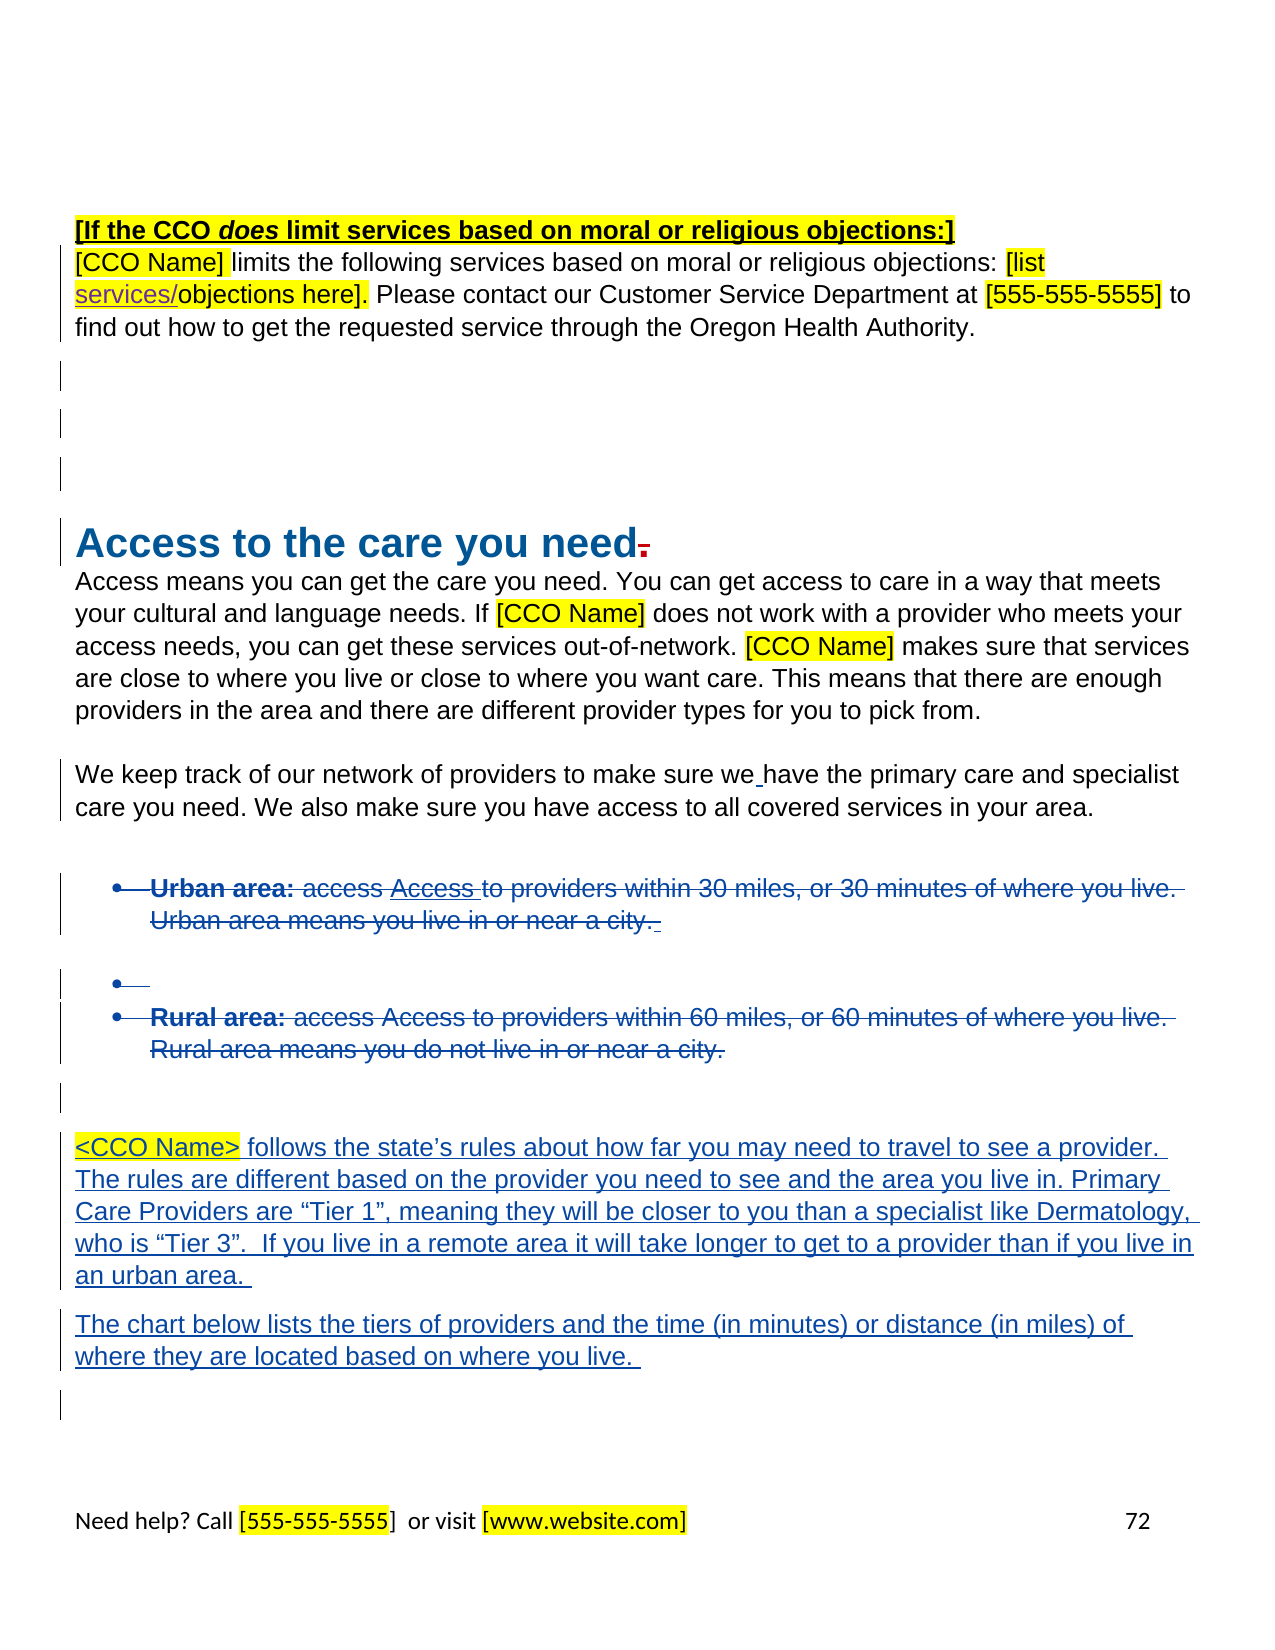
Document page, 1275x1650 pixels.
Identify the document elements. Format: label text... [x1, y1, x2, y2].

text Access means you can get the care you need. You can get access to care in a way that meets your cultural and language needs. If [CCO Name] does not work with a provider who meets your access needs, you can get these services out-of-network. [CCO Name] makes sure that services are close to where you live or close to where you want care. This means that there are enough providers in the area and there are different provider types for you to pick from. [75, 566, 1200, 757]
subtitle Access to the care you need [75, 518, 1200, 566]
text [If the CCO does limit services based on moral or religious objections:] [CCO Name] limits the following services based on moral or religious objections: [list objections here]. Please contact our Customer Service Department at [555-555-5555] to find out how to get the requested service through the Oregon Health Authority. [75, 215, 1200, 342]
text We keep track of our network of providers to make sure wehave the primary care and specialist care you need. We also make sure you have access to all covered services in your area. [75, 759, 1200, 854]
